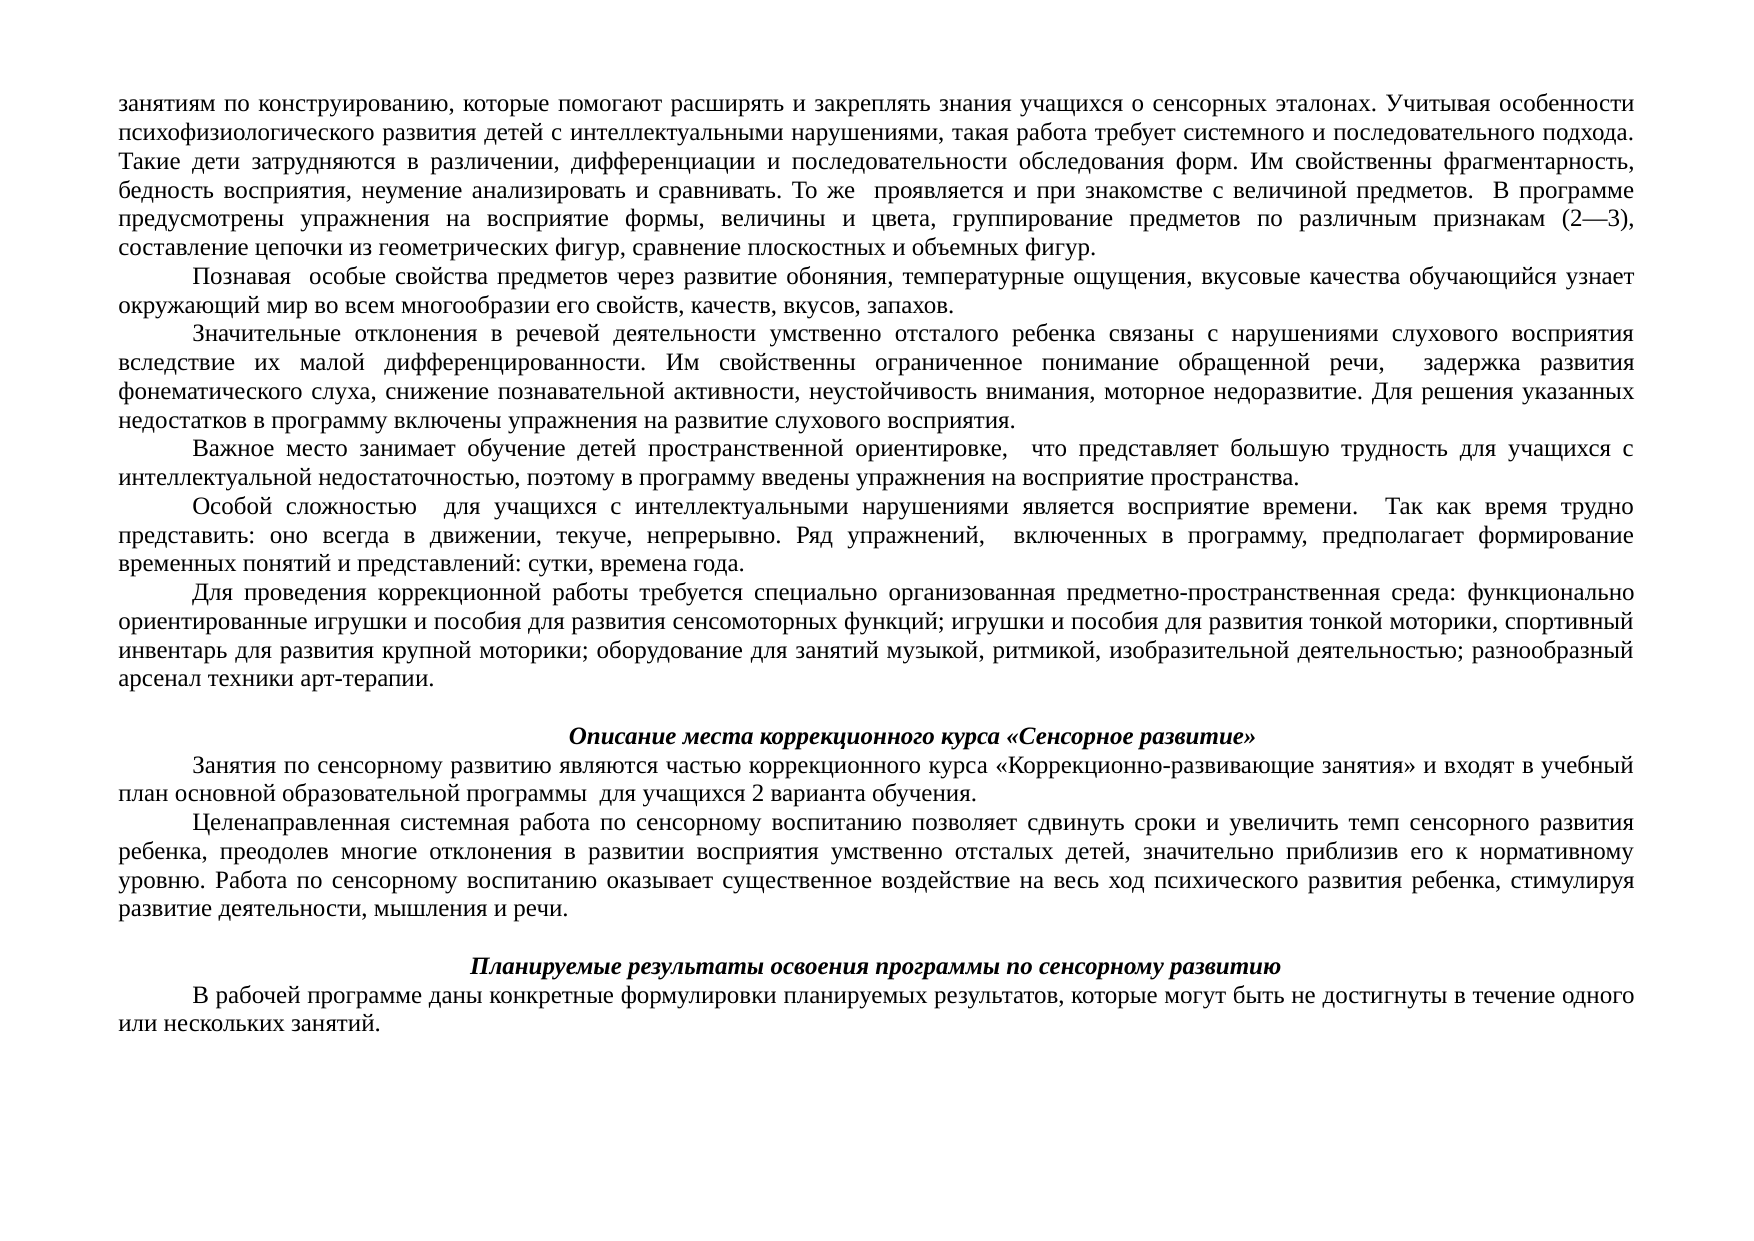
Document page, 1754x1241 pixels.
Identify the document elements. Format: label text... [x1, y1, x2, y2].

text Важное место занимает обучение детей пространственной ориентировке, что представляет большую трудность для учащихся с интеллектуальной недостаточностью, поэтому в программу введены упражнения на восприятие пространства. [118, 433, 1636, 491]
text Описание места коррекционного курса «Сенсорное развитие» [118, 721, 1636, 750]
text Значительные отклонения в речевой деятельности умственно отсталого ребенка связаны с нарушениями слухового восприятия вследствие их малой дифференцированности. Им свойственны ограниченное понимание обращенной речи, задержка развития фонематического слуха, снижение познавательной активности, неустойчивость внимания, моторное недоразвитие. Для решения указанных недостатков в программу включены упражнения на развитие слухового восприятия. [118, 318, 1636, 433]
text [118, 88, 1636, 261]
text Целенаправленная системная работа по сенсорному воспитанию позволяет сдвинуть сроки и увеличить темп сенсорного развития ребенка, преодолев многие отклонения в развитии восприятия умственно отсталых детей, значительно приблизив его к нормативному уровню. Работа по сенсорному воспитанию оказывает существенное воздействие на весь ход психического развития ребенка, стимулируя развитие деятельности, мышления и речи. [118, 807, 1636, 922]
text Особой сложностью для учащихся с интеллектуальными нарушениями является восприятие времени. Так как время трудно представить: оно всегда в движении, текуче, непрерывно. Ряд упражнений, включенных в программу, предполагает формирование временных понятий и представлений: сутки, времена года. [118, 491, 1636, 577]
text Познавая особые свойства предметов через развитие обоняния, температурные ощущения, вкусовые качества обучающийся узнает окружающий мир во всем многообразии его свойств, качеств, вкусов, запахов. [118, 261, 1636, 318]
text Для проведения коррекционной работы требуется специально организованная предметно-пространственная среда: функционально ориентированные игрушки и пособия для развития сенсомоторных функций; игрушки и пособия для развития тонкой моторики, спортивный инвентарь для развития крупной моторики; оборудование для занятий музыкой, ритмикой, изобразительной деятельностью; разнообразный арсенал техники арт-терапии. [118, 577, 1636, 692]
text В рабочей программе даны конкретные формулировки планируемых результатов, которые могут быть не достигнуты в течение одного или нескольких занятий. [118, 980, 1636, 1037]
text Планируемые результаты освоения программы по сенсорному развитию [118, 951, 1636, 980]
text Занятия по сенсорному развитию являются частью коррекционного курса «Коррекционно-развивающие занятия» и входят в учебный план основной образовательной программы для учащихся 2 варианта обучения. [118, 750, 1636, 807]
